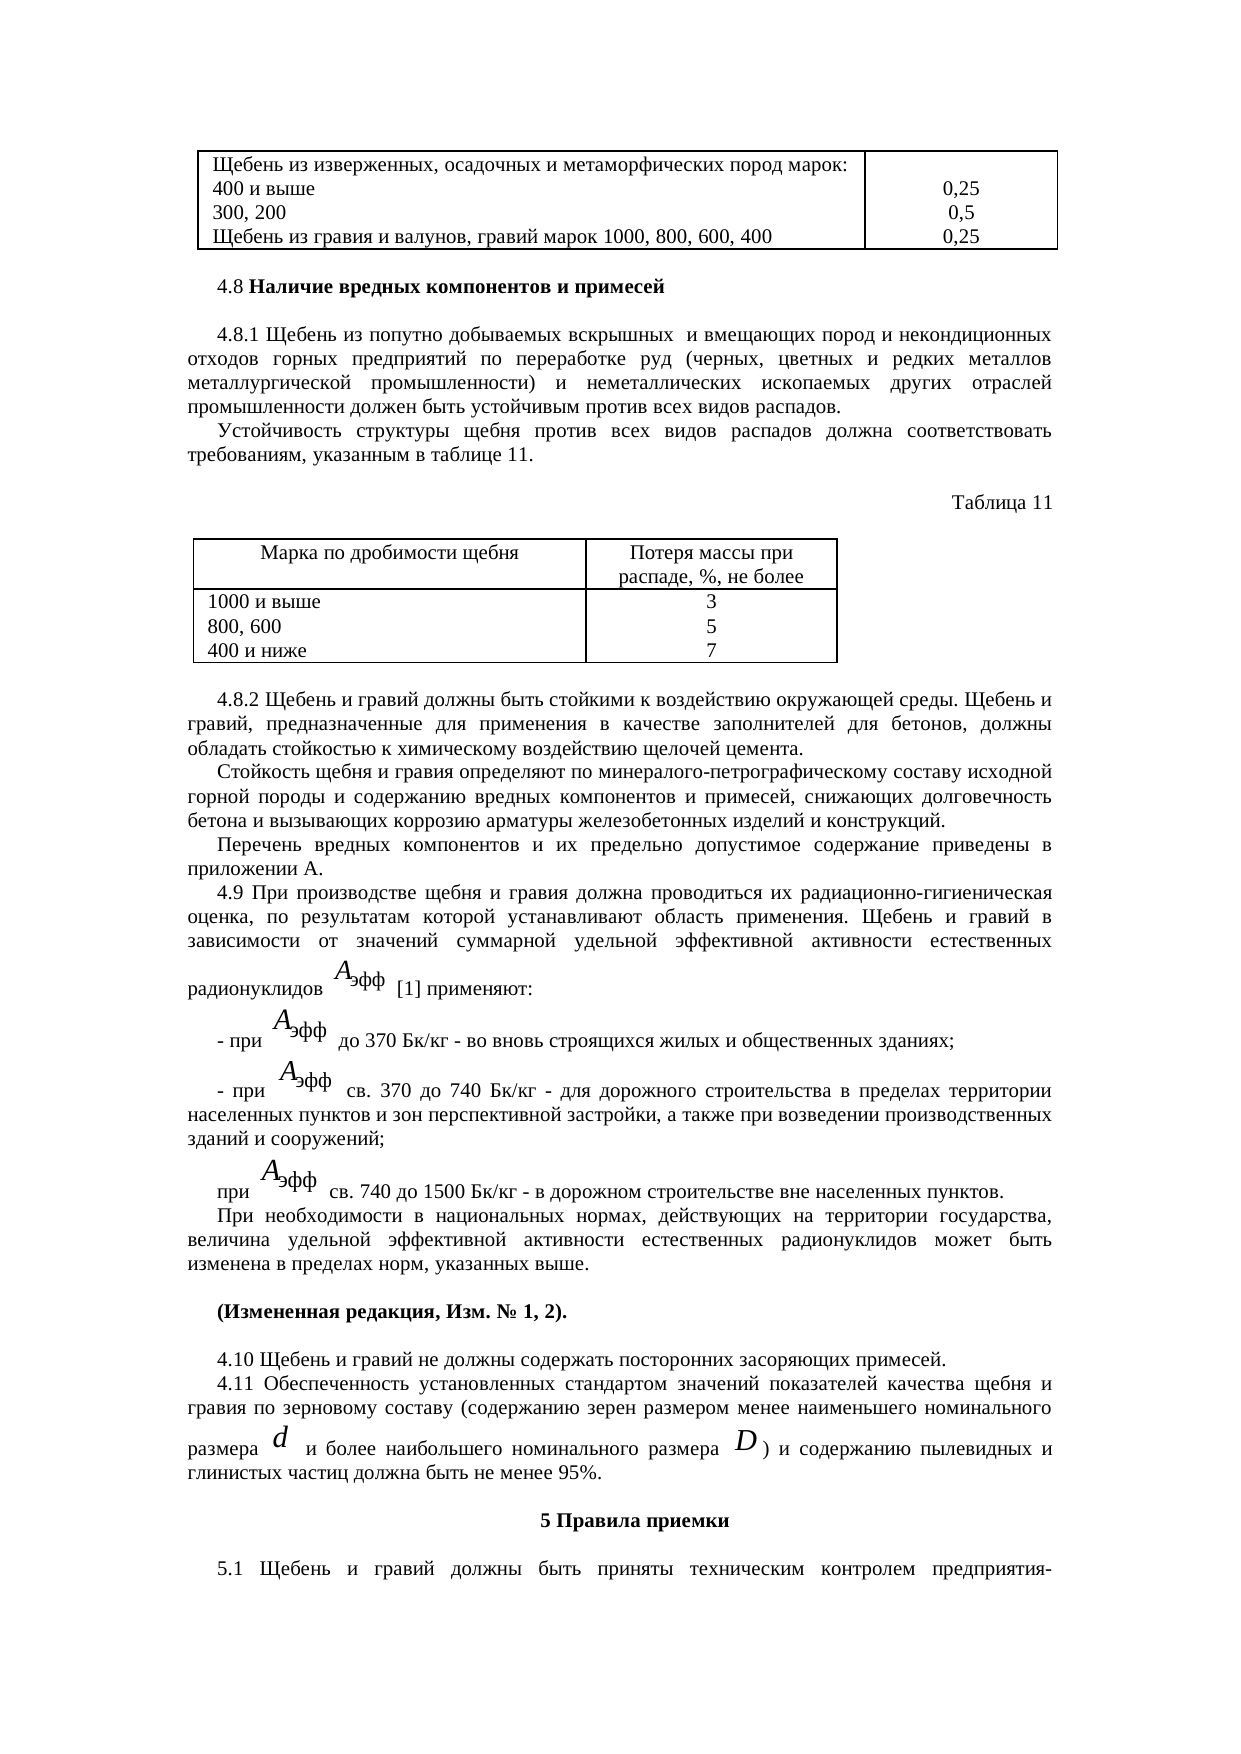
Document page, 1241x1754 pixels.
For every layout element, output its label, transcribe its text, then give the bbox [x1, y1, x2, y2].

text Устойчивость структуры щебня против всех видов распадов должна соответствовать требованиям, указанным в таблице 11. [187, 418, 1053, 466]
subtitle 5 Правила приемки [187, 1508, 1053, 1532]
table_cell 0,25 [866, 224, 1057, 248]
text - при св. 370 до 740 Бк/кг - для дорожного строительства в пределах территории населенных пунктов и зон перспективной застройки, а также при возведении производственных зданий и сооружений; [187, 1052, 1053, 1150]
table_cell [866, 152, 1057, 176]
text 4.8 Наличие вредных компонентов и примесей [187, 273, 1053, 297]
table_cell Щебень из гравия и валунов, гравий марок 1000, 800, 600, 400 [199, 224, 864, 248]
text при св. 740 до 1500 Бк/кг - в дорожном строительстве вне населенных пунктов. [187, 1150, 1053, 1203]
text - при до 370 Бк/кг - во вновь строящихся жилых и общественных зданиях; [187, 1000, 1053, 1052]
text Таблица 11 [187, 490, 1053, 514]
text 4.9 При производстве щебня и гравия должна проводиться их радиационно-гигиеническая оценка, по результатам которой устанавливают область применения. Щебень и гравий в зависимости от значений суммарной удельной эффективной активности естественных радионуклидов [1] применяют: [187, 880, 1053, 1000]
table_cell 1000 и выше [194, 590, 585, 613]
text Перечень вредных компонентов и их предельно допустимое содержание приведены в приложении А. [187, 832, 1053, 880]
text При необходимости в национальных нормах, действующих на территории государства, величина удельной эффективной активности естественных радионуклидов может быть изменена в пределах норм, указанных выше. [187, 1203, 1053, 1275]
table_header Марка по дробимости щебня [194, 540, 585, 588]
text 4.10 Щебень и гравий не должны содержать посторонних засоряющих примесей. [187, 1347, 1053, 1371]
text 4.8.1 Щебень из попутно добываемых вскрышных и вмещающих пород и некондиционных отходов горных предприятий по переработке руд (черных, цветных и редких металлов металлургической промышленности) и неметаллических ископаемых других отраслей промышленности должен быть устойчивым против всех видов распадов. [187, 322, 1053, 418]
text Стойкость щебня и гравия определяют по минералого-петрографическому составу исходной горной породы и содержанию вредных компонентов и примесей, снижающих долговечность бетона и вызывающих коррозию арматуры железобетонных изделий и конструкций. [187, 759, 1053, 832]
table_cell 400 и выше [199, 176, 864, 200]
text 4.11 Обеспеченность установленных стандартом значений показателей качества щебня и гравия по зерновому составу (содержанию зерен размером менее наименьшего номинального размера и более наибольшего номинального размера ) и содержанию пылевидных и глинистых частиц должна быть не менее 95%. [187, 1371, 1053, 1484]
table_cell Щебень из изверженных, осадочных и метаморфических пород марок: [199, 152, 864, 176]
table_cell 0,25 [866, 176, 1057, 200]
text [187, 1556, 1053, 1580]
table_cell 5 [587, 614, 836, 637]
text (Измененная редакция, Изм. № 1, 2). [187, 1299, 1053, 1323]
text 4.8.2 Щебень и гравий должны быть стойкими к воздействию окружающей среды. Щебень и гравий, предназначенные для применения в качестве заполнителей для бетонов, должны обладать стойкостью к химическому воздействию щелочей цемента. [187, 687, 1053, 759]
table_cell 0,5 [866, 200, 1057, 224]
table_cell 400 и ниже [194, 638, 585, 662]
table_cell 800, 600 [194, 614, 585, 637]
table_header Потеря массы при распаде, %, не более [587, 540, 836, 588]
table_cell 7 [587, 638, 836, 662]
table_cell 300, 200 [199, 200, 864, 224]
table_cell 3 [587, 590, 836, 613]
